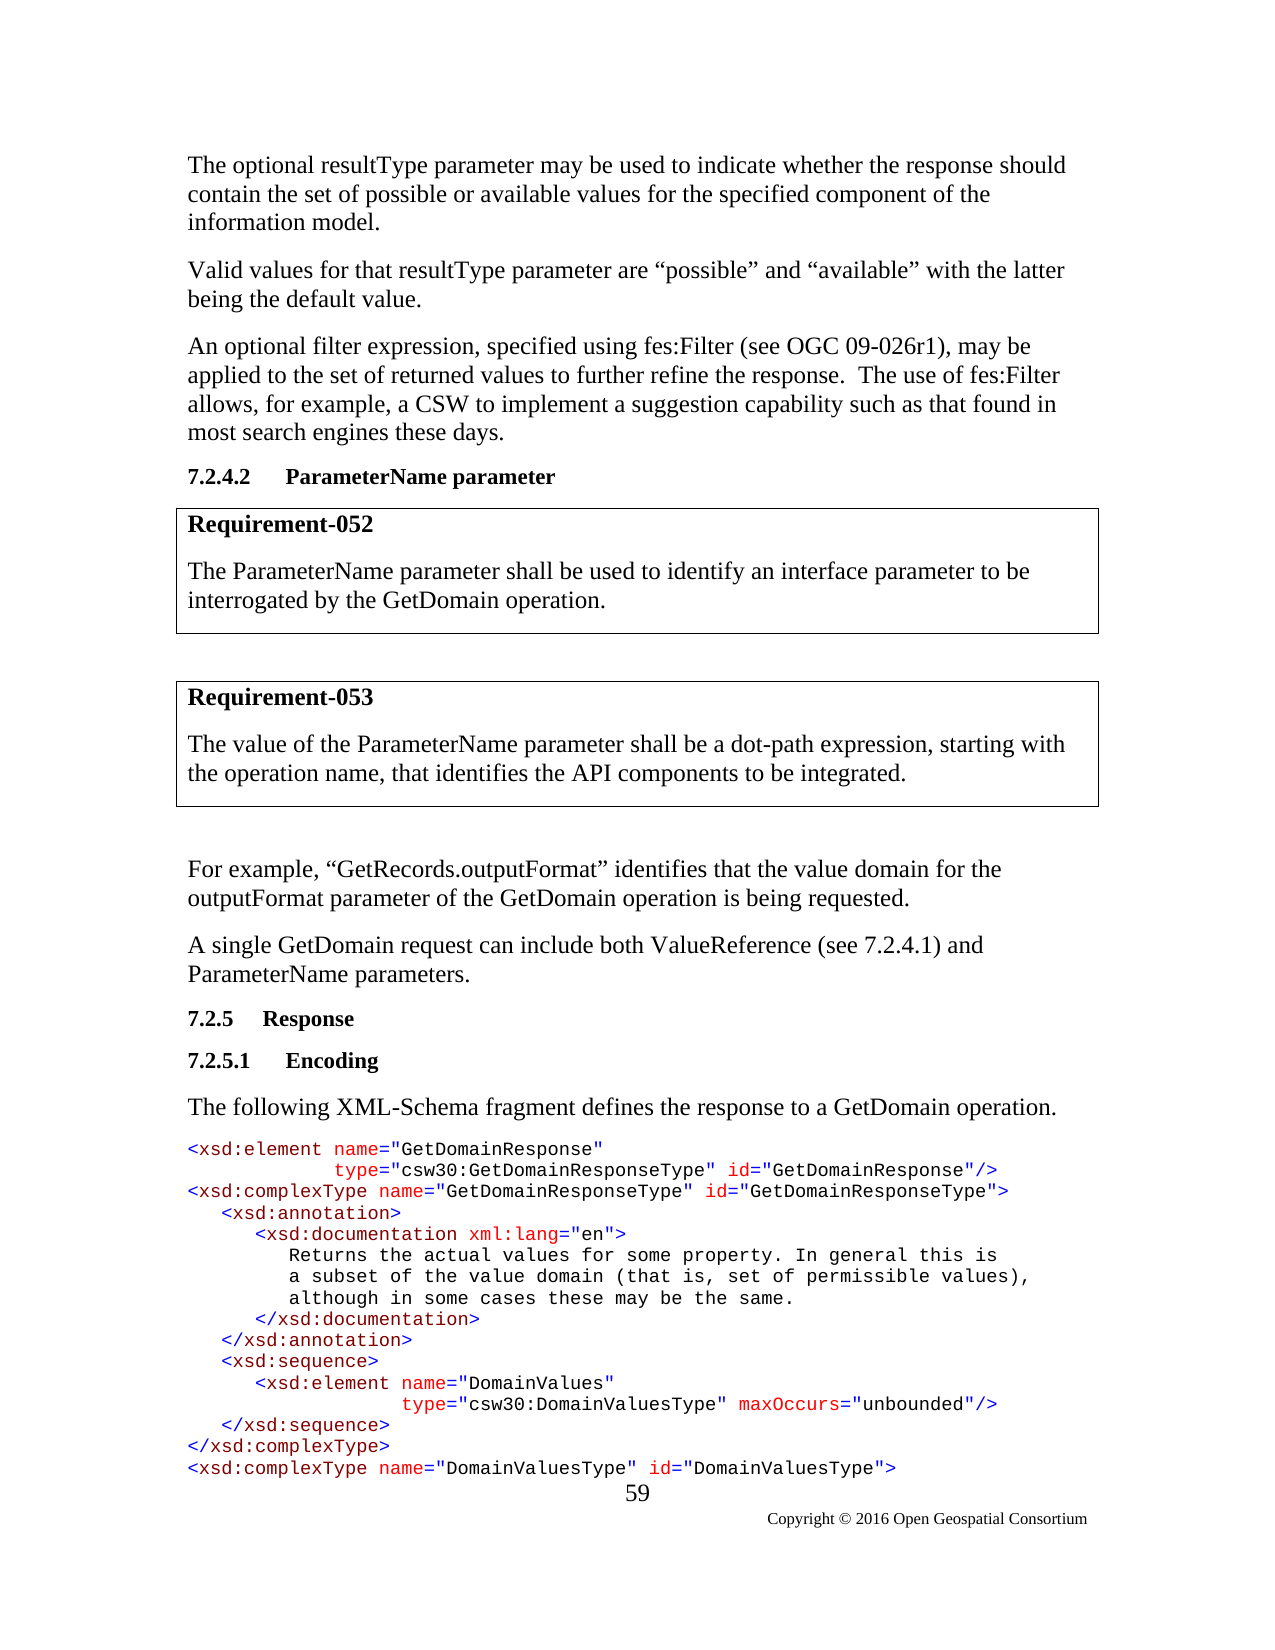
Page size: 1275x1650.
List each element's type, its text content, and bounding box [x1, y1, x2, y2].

text A single GetDomain request can include both ValueReference (see 7.2.4.1) and ParameterName parameters. [187, 931, 1087, 988]
text although in some cases these may be the same. [187, 1288, 1087, 1310]
text a subset of the value domain (that is, set of permissible values), [187, 1267, 1087, 1288]
text The optional resultType parameter may be used to indicate whether the response should contain the set of possible or available values for the specified component of the information model. [187, 150, 1087, 236]
text </xsd:annotation> [187, 1331, 1087, 1352]
text </xsd:documentation> [187, 1310, 1087, 1331]
text The following XML-Schema fragment defines the response to a GetDomain operation. [187, 1092, 1087, 1121]
subtitle Response [187, 1007, 1087, 1031]
subtitle Encoding [187, 1049, 1087, 1073]
text <xsd:element name="DomainValues" [187, 1373, 1087, 1395]
text </xsd:sequence> [187, 1416, 1087, 1437]
text For example, “GetRecords.outputFormat” identifies that the value domain for the outputFormat parameter of the GetDomain operation is being requested. [187, 854, 1087, 912]
text Returns the actual values for some property. In general this is [187, 1246, 1087, 1267]
text <xsd:complexType name="DomainValuesType" id="DomainValuesType"> [187, 1458, 1087, 1480]
text <xsd:sequence> [187, 1352, 1087, 1373]
text Valid values for that resultType parameter are “possible” and “available” with the latter being the default value. [187, 255, 1087, 312]
text <xsd:complexType name="GetDomainResponseType" id="GetDomainResponseType"> [187, 1182, 1087, 1203]
subtitle ParameterName parameter [187, 465, 1087, 489]
text <xsd:element name="GetDomainResponse" [187, 1140, 1087, 1161]
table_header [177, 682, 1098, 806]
text type="csw30:GetDomainResponseType" id="GetDomainResponse"/> [187, 1161, 1087, 1182]
text type="csw30:DomainValuesType" maxOccurs="unbounded"/> [187, 1395, 1087, 1416]
text <xsd:annotation> [187, 1203, 1087, 1225]
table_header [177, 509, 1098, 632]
text An optional filter expression, specified using fes:Filter (see OGC 09-026r1), may be applied to the set of returned values to further refine the response. The use of fes:Filter allows, for example, a CSW to implement a suggestion capability such as that found in most search engines these days. [187, 331, 1087, 446]
text <xsd:documentation xml:lang="en"> [187, 1225, 1087, 1246]
text </xsd:complexType> [187, 1437, 1087, 1458]
